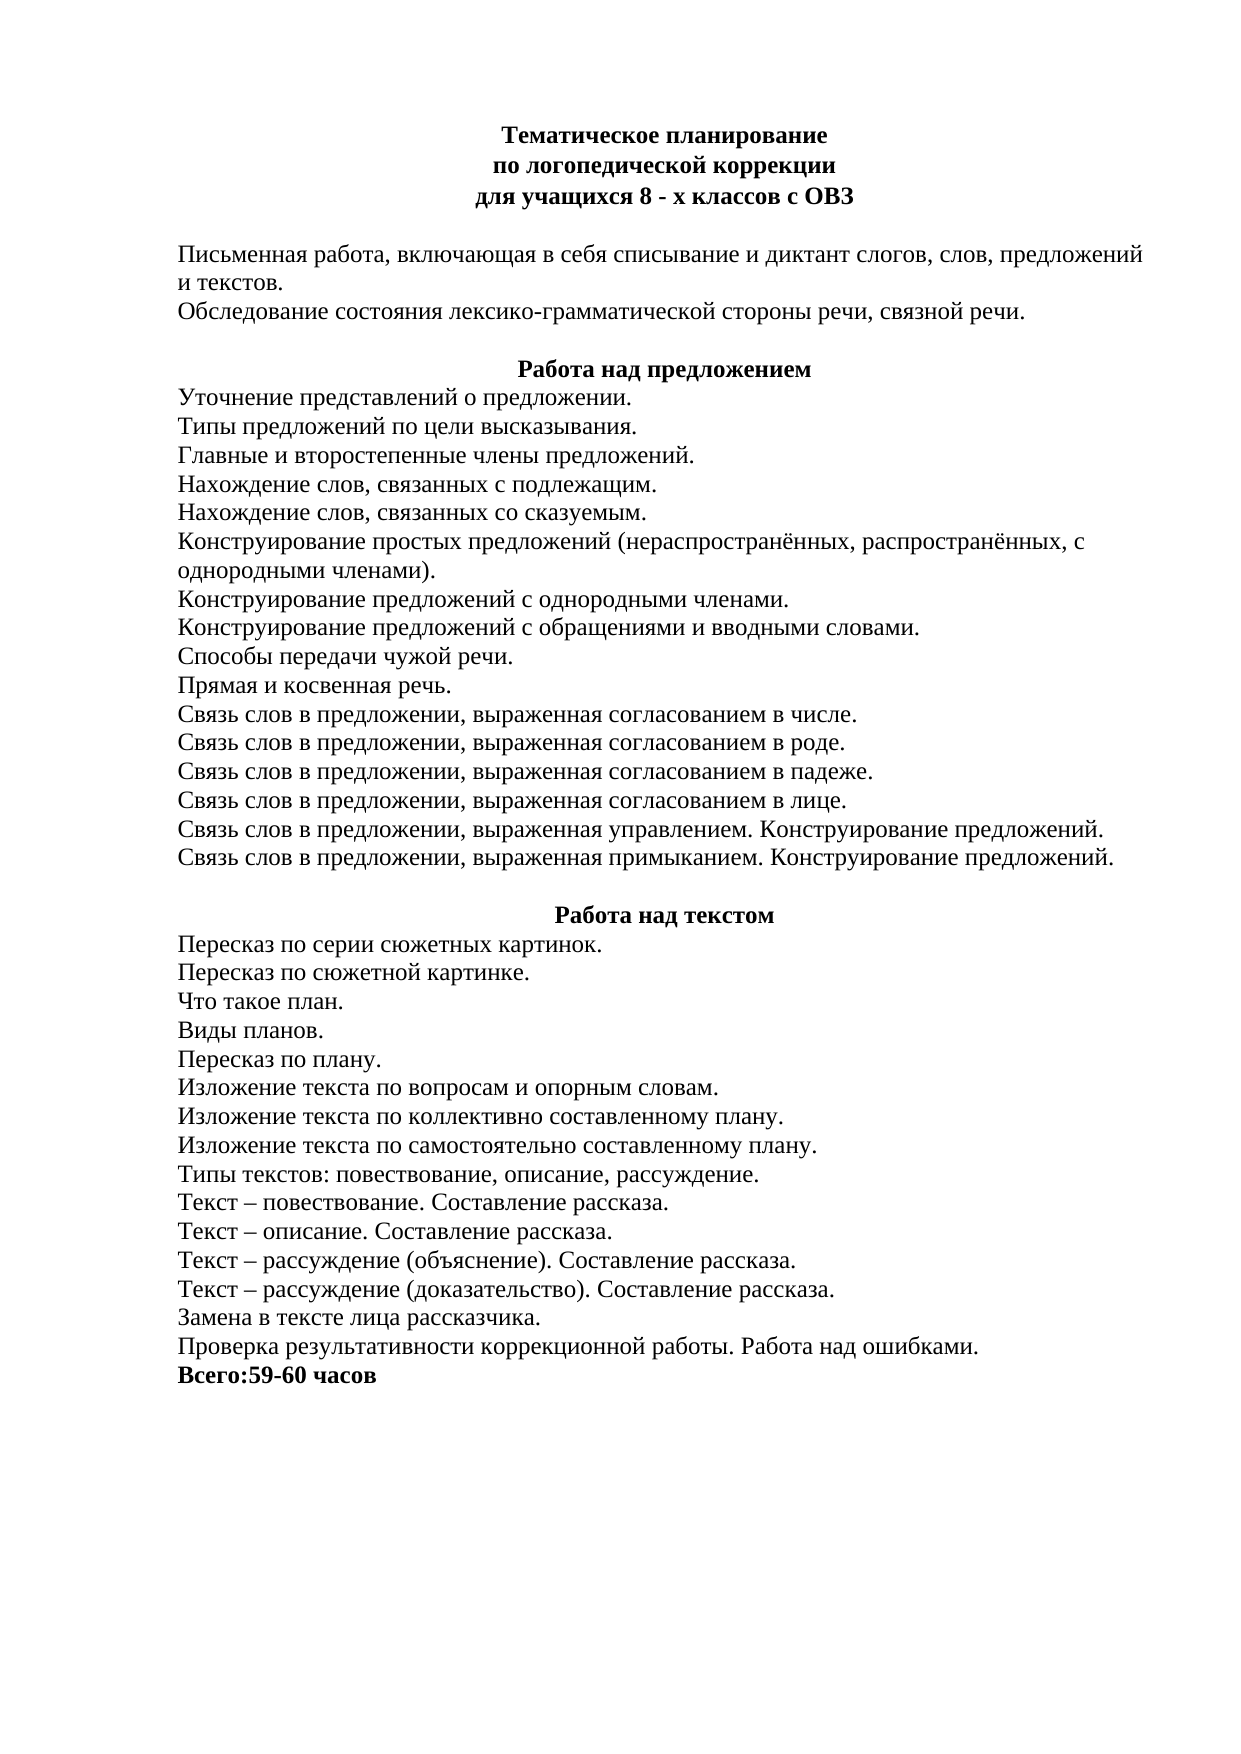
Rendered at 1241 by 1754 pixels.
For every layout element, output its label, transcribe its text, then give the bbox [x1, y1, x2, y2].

text Типы предложений по цели высказывания. [177, 411, 1152, 440]
text Всего:59-60 часов [177, 1360, 1152, 1389]
text по логопедической коррекции [177, 149, 1152, 179]
text Связь слов в предложении, выраженная согласованием в числе. [177, 699, 1152, 727]
text Пересказ по плану. [177, 1044, 1152, 1072]
text Обследование состояния лексико-грамматической стороны речи, связной речи. [177, 296, 1152, 325]
text Связь слов в предложении, выраженная примыканием. Конструирование предложений. [177, 842, 1152, 871]
text Уточнение представлений о предложении. [177, 382, 1152, 411]
text Работа над текстом [177, 900, 1152, 929]
text для учащихся 8 - х классов с ОВЗ [177, 179, 1152, 210]
text Работа над предложением [177, 354, 1152, 382]
text Текст – рассуждение (объяснение). Составление рассказа. [177, 1245, 1152, 1274]
text Замена в тексте лица рассказчика. [177, 1302, 1152, 1331]
text Пересказ по сюжетной картинке. [177, 957, 1152, 986]
text Нахождение слов, связанных со сказуемым. [177, 497, 1152, 526]
text Письменная работа, включающая в себя списывание и диктант слогов, слов, предложений и текстов. [177, 239, 1152, 296]
text Типы текстов: повествование, описание, рассуждение. [177, 1159, 1152, 1187]
text Текст – повествование. Составление рассказа. [177, 1187, 1152, 1216]
text Изложение текста по вопросам и опорным словам. [177, 1072, 1152, 1101]
text Текст – рассуждение (доказательство). Составление рассказа. [177, 1274, 1152, 1302]
text Конструирование простых предложений (нераспространённых, распространённых, с однородными членами). [177, 526, 1152, 584]
text Связь слов в предложении, выраженная управлением. Конструирование предложений. [177, 814, 1152, 842]
text Нахождение слов, связанных с подлежащим. [177, 469, 1152, 497]
text Прямая и косвенная речь. [177, 670, 1152, 699]
text Пересказ по серии сюжетных картинок. [177, 929, 1152, 957]
text Главные и второстепенные члены предложений. [177, 440, 1152, 469]
text Проверка результативности коррекционной работы. Работа над ошибками. [177, 1331, 1152, 1360]
text Связь слов в предложении, выраженная согласованием в роде. [177, 727, 1152, 756]
text Текст – описание. Составление рассказа. [177, 1216, 1152, 1245]
text Что такое план. [177, 986, 1152, 1015]
text Изложение текста по коллективно составленному плану. [177, 1101, 1152, 1130]
text Связь слов в предложении, выраженная согласованием в лице. [177, 785, 1152, 814]
text Тематическое планирование [177, 118, 1152, 149]
text Способы передачи чужой речи. [177, 641, 1152, 670]
text Виды планов. [177, 1015, 1152, 1044]
text Связь слов в предложении, выраженная согласованием в падеже. [177, 756, 1152, 785]
text Конструирование предложений с обращениями и вводными словами. [177, 612, 1152, 641]
text Изложение текста по самостоятельно составленному плану. [177, 1130, 1152, 1159]
text Конструирование предложений с однородными членами. [177, 584, 1152, 612]
